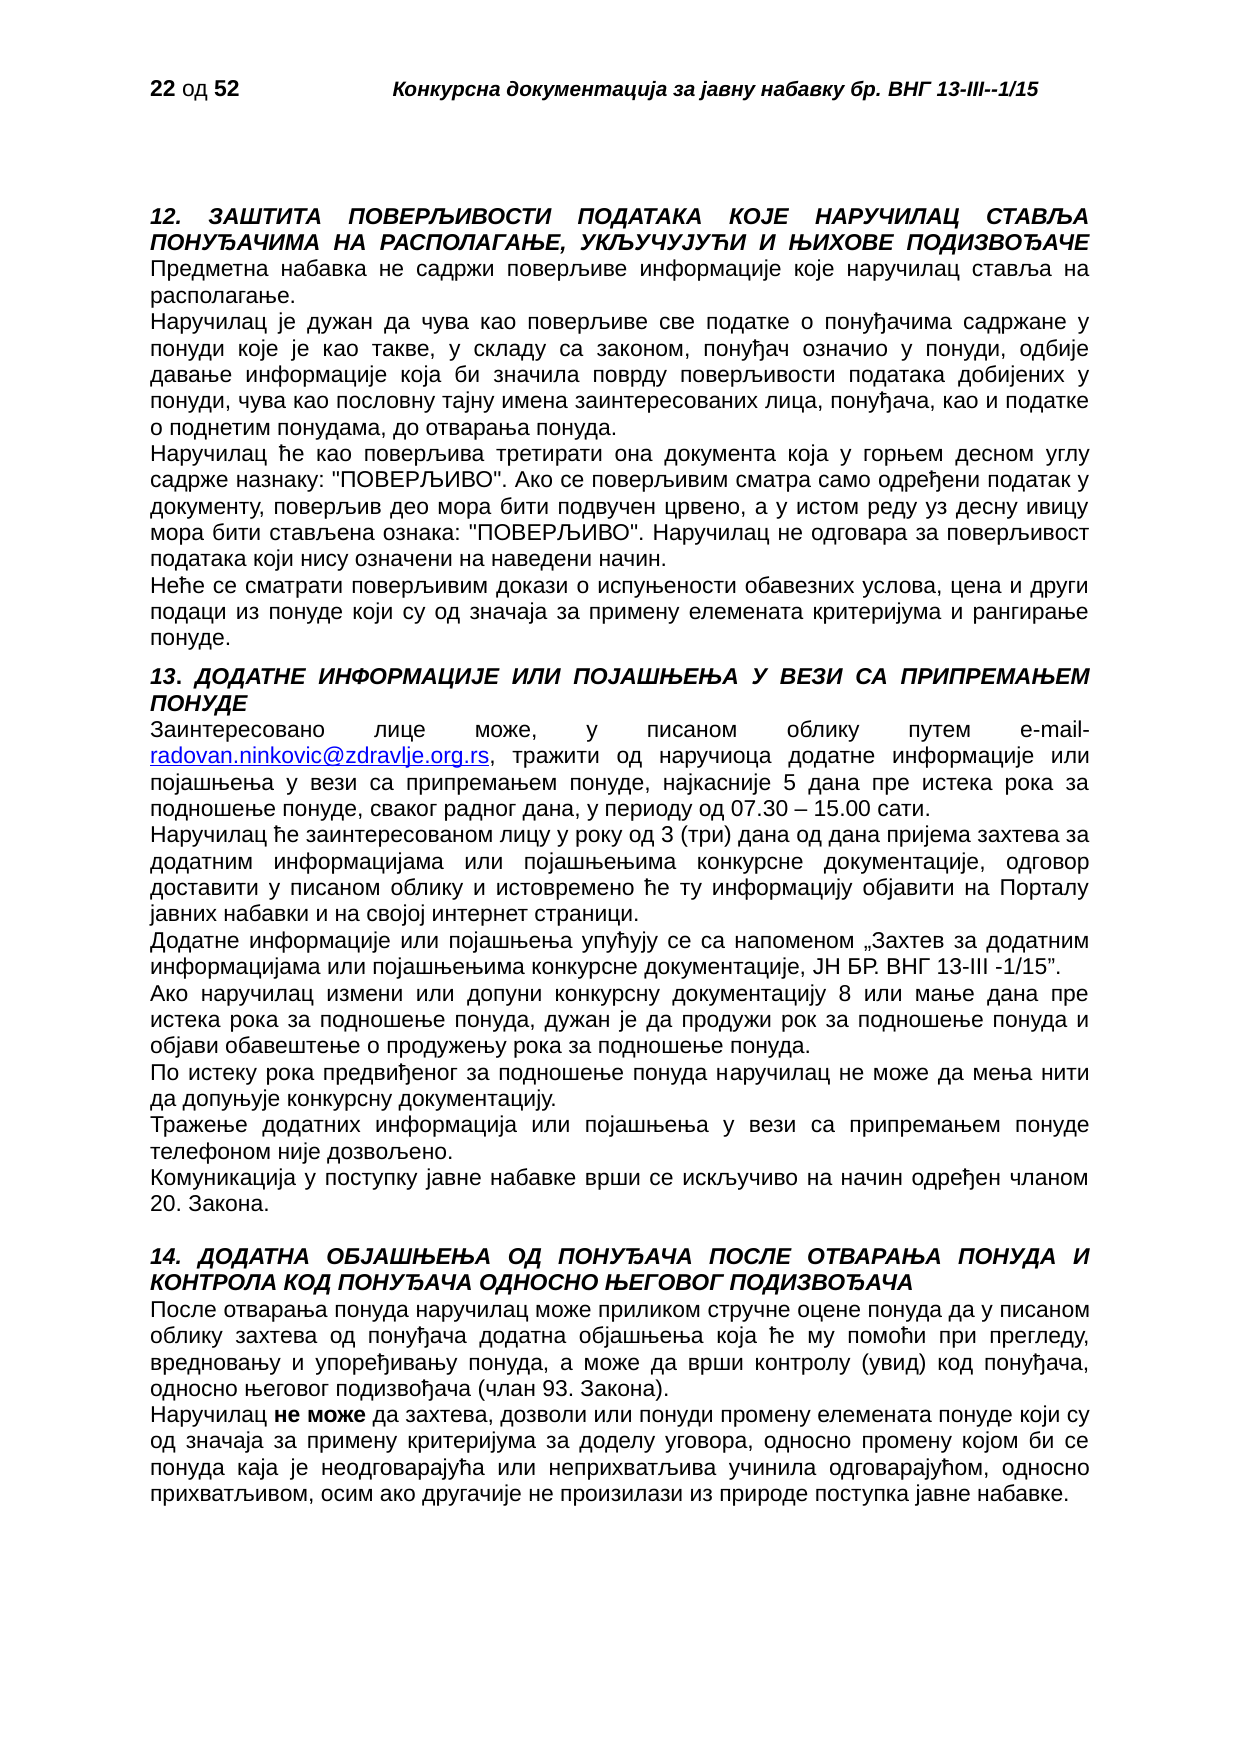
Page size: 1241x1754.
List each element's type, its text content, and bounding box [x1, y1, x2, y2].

text После отварања понуда наручилац може приликом стручне оцене понуда да у писаном облику захтева од понуђача додатна објашњења која ће му помоћи при прегледу, вредновању и упоређивању понуда, а може да врши контролу (увид) код понуђача, односно његовог подизвођача (члан 93. Закона). [150, 1296, 1090, 1401]
text Ако наручилац измени или допуни конкурсну документацију 8 или мање дана пре истека рока за подношење понуда, дужан је да продужи рок за подношење понуда и објави обавештење о продужењу рока за подношење понуда. [150, 979, 1090, 1058]
text 12. ЗАШТИТА ПОВЕРЉИВОСТИ ПОДАТАКА КОЈЕ НАРУЧИЛАЦ СТАВЉА ПОНУЂАЧИМА НА РАСПОЛАГАЊЕ, УКЉУЧУЈУЋИ И ЊИХОВЕ ПОДИЗВОЂАЧЕ Предметна набавка не садржи поверљиве информације које наручилац ставља на располагање. [150, 203, 1090, 308]
text Заинтересовано лице може, у писаном облику путем e-mail-radovan.ninkovic@zdravlje.org.rs, тражити од наручиоца додатне информације или појашњења у вези са припремањем понуде, најкасније 5 дана пре истека рока за подношење понуде, сваког радног дана, у периоду од 07.30 – 15.00 сати. [150, 716, 1090, 821]
text По истеку рока предвиђеног за подношење понуда наручилац не може да мења нити да допуњује конкурсну документацију. [150, 1058, 1090, 1111]
text Наручилац ће као поверљива третирати она документа која у горњем десном углу садрже назнаку: "ПОВЕРЉИВО". Ако се поверљивим сматра само одређени податак у документу, поверљив део мора бити подвучен црвено, а у истом реду уз десну ивицу мора бити стављена ознака: "ПОВЕРЉИВО". Наручилац не одговара за поверљивост података који нису означени на наведени начин. [150, 440, 1090, 572]
text Наручилац је дужан да чува као поверљиве све податке о понуђачима садржане у понуди које је као такве, у складу са законом, понуђач означио у понуди, одбије давање информације која би значила поврду поверљивости података добијених у понуди, чува као пословну тајну имена заинтересованих лица, понуђача, као и податке о поднетим понудама, до отварања понуда. [150, 308, 1090, 440]
text Наручилац не може да захтева, дозволи или понуди промену елемената понуде који су од значаја за примену критеријума за доделу уговора, односно промену којом би се понуда каја је неодговарајућа или неприхватљива учинила одговарајућом, односно прихватљивом, осим ако другачије не произилази из природе поступка јавне набавке. [150, 1401, 1090, 1507]
text 14. ДОДАТНА ОБЈАШЊЕЊА ОД ПОНУЂАЧА ПОСЛЕ ОТВАРАЊА ПОНУДА И КОНТРОЛА КОД ПОНУЂАЧА ОДНОСНО ЊЕГОВОГ ПОДИЗВОЂАЧА [150, 1243, 1090, 1296]
text Тражење додатних информација или појашњења у вези са припремањем понуде телефоном није дозвољено. [150, 1111, 1090, 1164]
text Неће се сматрати поверљивим докази о испуњености обавезних услова, цена и други подаци из понуде који су од значаја за примену елемената критеријума и рангирање понуде. [150, 572, 1090, 651]
text Додатне информације или појашњења упућују се са напоменом „Захтев за додатним информацијама или појашњењима конкурсне документације, ЈН БР. ВНГ 13-III -1/15”. [150, 927, 1090, 979]
text 13. ДОДАТНЕ ИНФОРМАЦИЈЕ ИЛИ ПОЈАШЊЕЊА У ВЕЗИ СА ПРИПРЕМАЊЕМ ПОНУДЕ [150, 663, 1090, 716]
text Комуникација у поступку јавне набавке врши се искључиво на начин одређен чланом 20. Закона. [150, 1164, 1090, 1217]
text Наручилац ће заинтересованом лицу у року од 3 (три) дана од дана пријема захтева за додатним информацијама или појашњењима конкурсне документације, одговор доставити у писаном облику и истовремено ће ту информацију објавити на Порталу јавних набавки и на својој интернет страници. [150, 821, 1090, 927]
